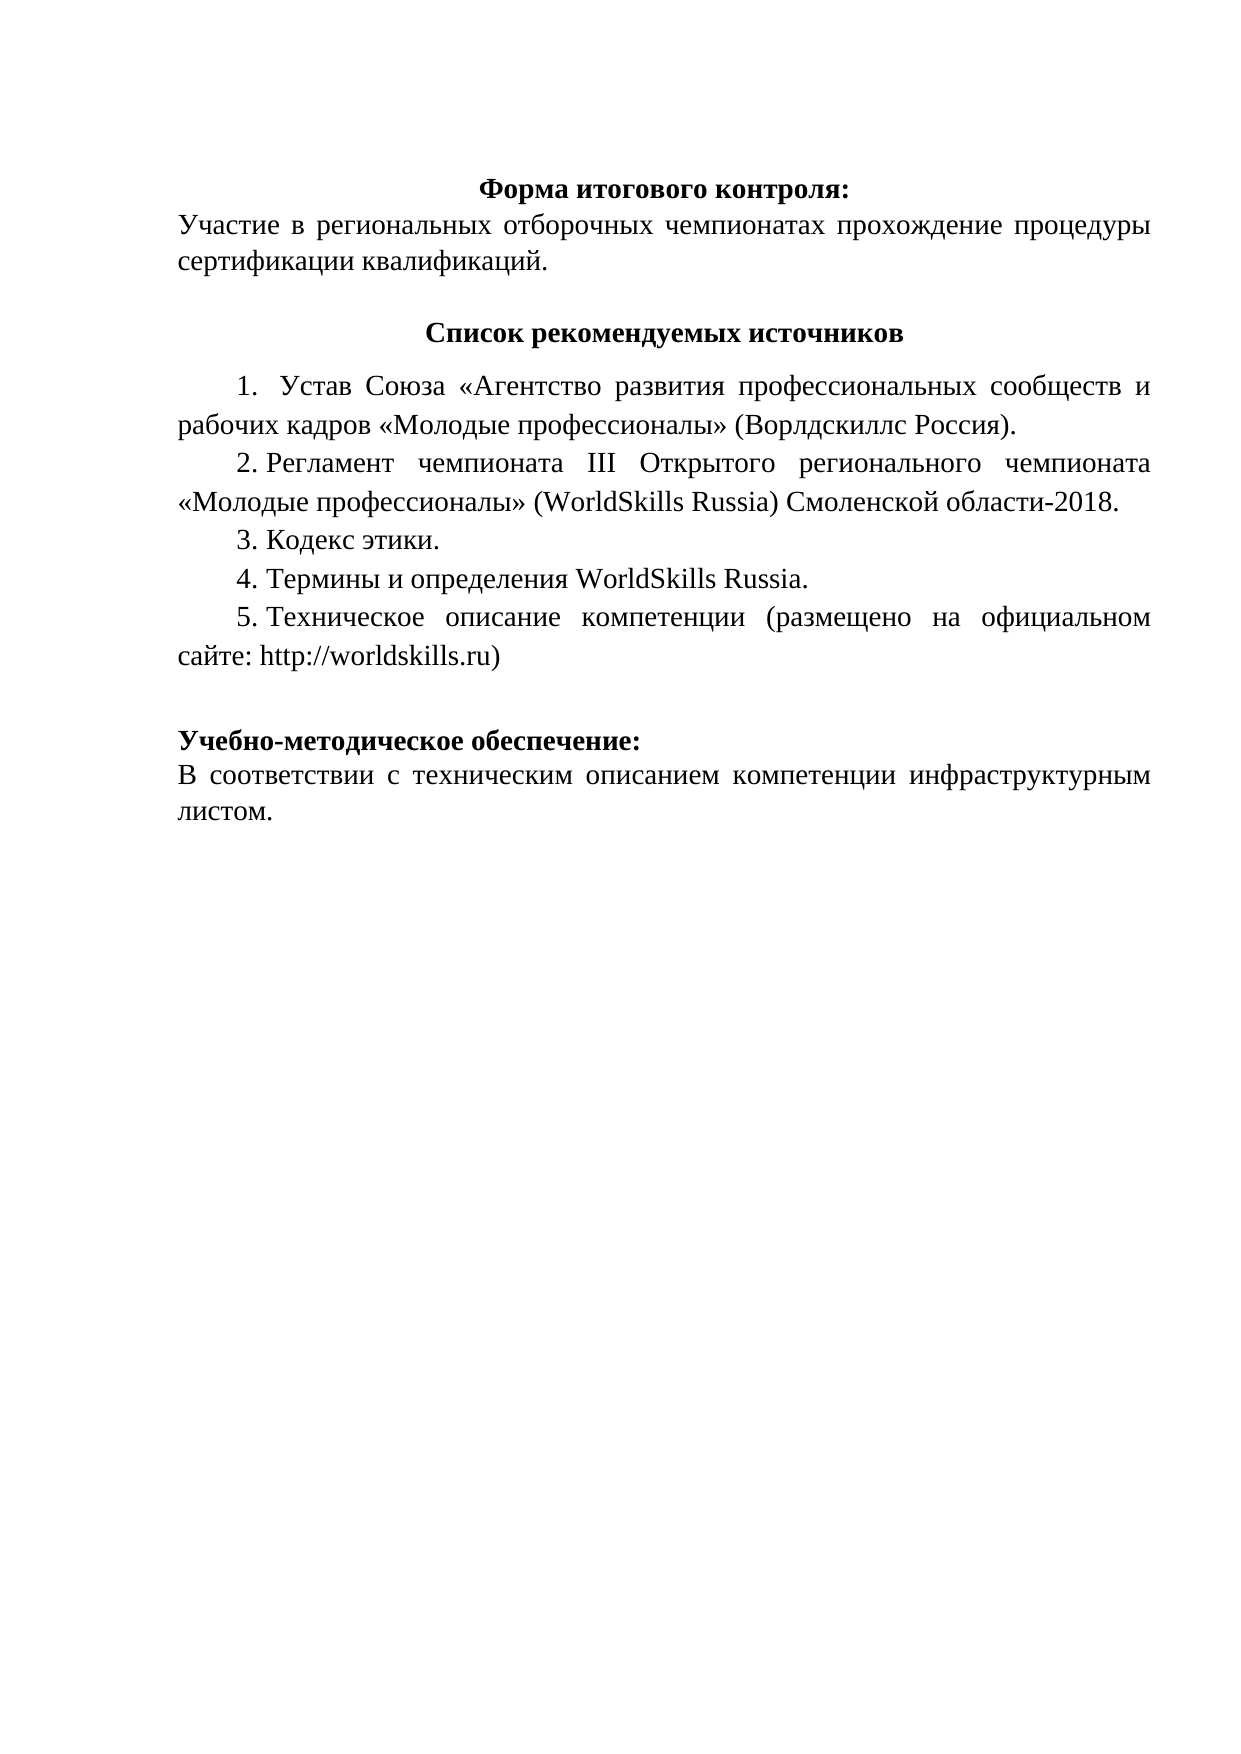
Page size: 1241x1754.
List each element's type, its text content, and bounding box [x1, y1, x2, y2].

list Термины и определения WorldSkills Russia. [177, 561, 1152, 594]
list Кодекс этики. [177, 522, 1152, 556]
list Устав Союза «Агентство развития профессиональных сообществ и рабочих кадров «Молодые профессионалы» (Ворлдскиллс Россия). [177, 368, 1152, 440]
list Техническое описание компетенции (размещено на официальном сайте: http://worldskills.ru) [177, 599, 1152, 672]
list Учебно-методическое обеспечение: [177, 723, 1152, 757]
list Участие в региональных отборочных чемпионатах прохождение процедуры сертификации квалификаций. [177, 207, 1152, 277]
list Форма итогового контроля: [177, 171, 1152, 204]
list Регламент чемпионата III Открытого регионального чемпионата «Молодые профессионалы» (WorldSkills Russia) Смоленской области-2018. [177, 445, 1152, 517]
list Список рекомендуемых источников [177, 316, 1152, 349]
text В соответствии с техническим описанием компетенции инфраструктурным листом. [177, 757, 1152, 827]
